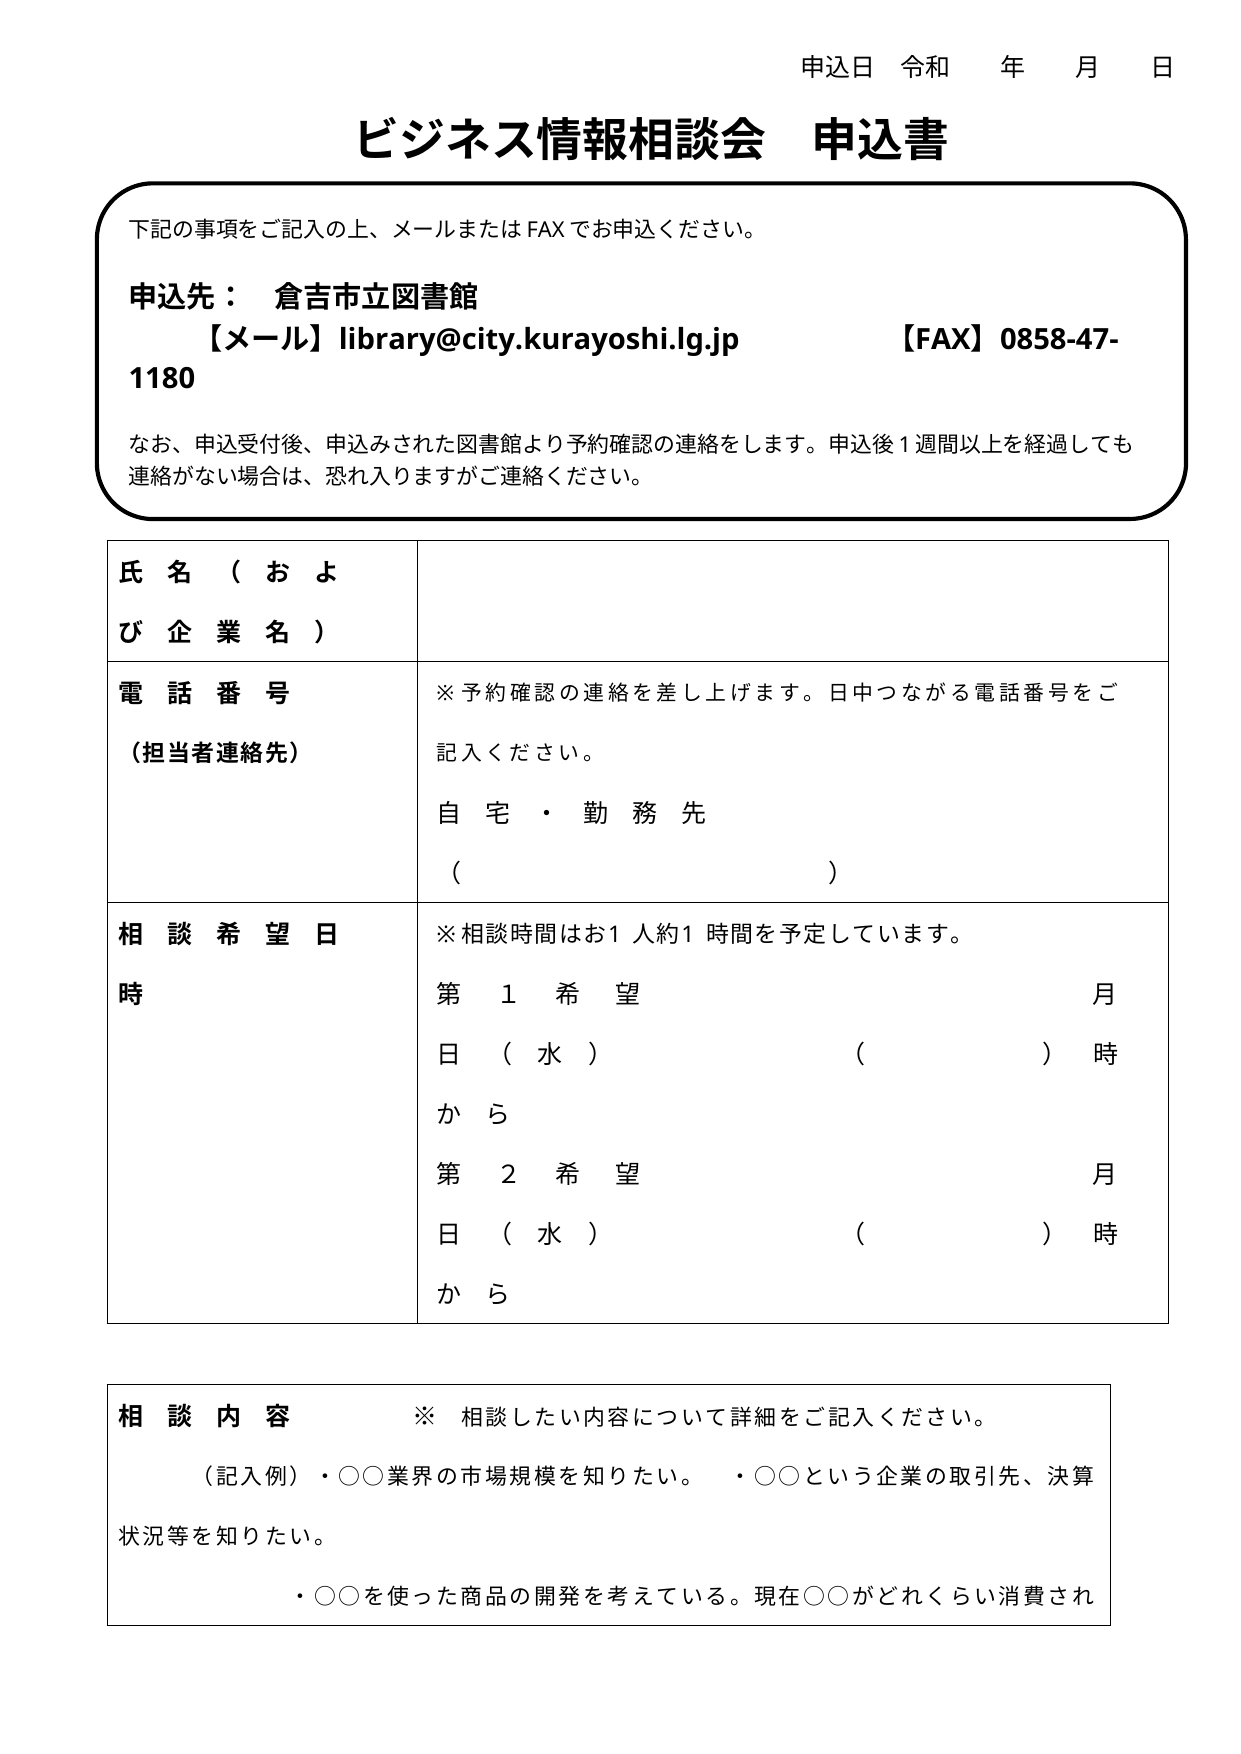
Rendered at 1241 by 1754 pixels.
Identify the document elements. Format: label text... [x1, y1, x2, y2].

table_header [108, 1385, 1110, 1625]
table_cell ※予約確認の連絡を差し上げます。日中つながる電話番号をご記入ください。 自宅・勤務先 （ ） [418, 662, 1168, 902]
table_cell 電話番号 （担当者連絡先） [108, 662, 417, 902]
table_cell 相談希望日時 [108, 903, 417, 1323]
table_header [418, 541, 1168, 661]
table_header 氏名（および企業名） [108, 541, 417, 661]
table_cell ※相談時間はお1人約1時間を予定しています。 第１希望 月 日（水） （ ）時から 第２希望 月 日（水） （ ）時から [418, 903, 1168, 1323]
